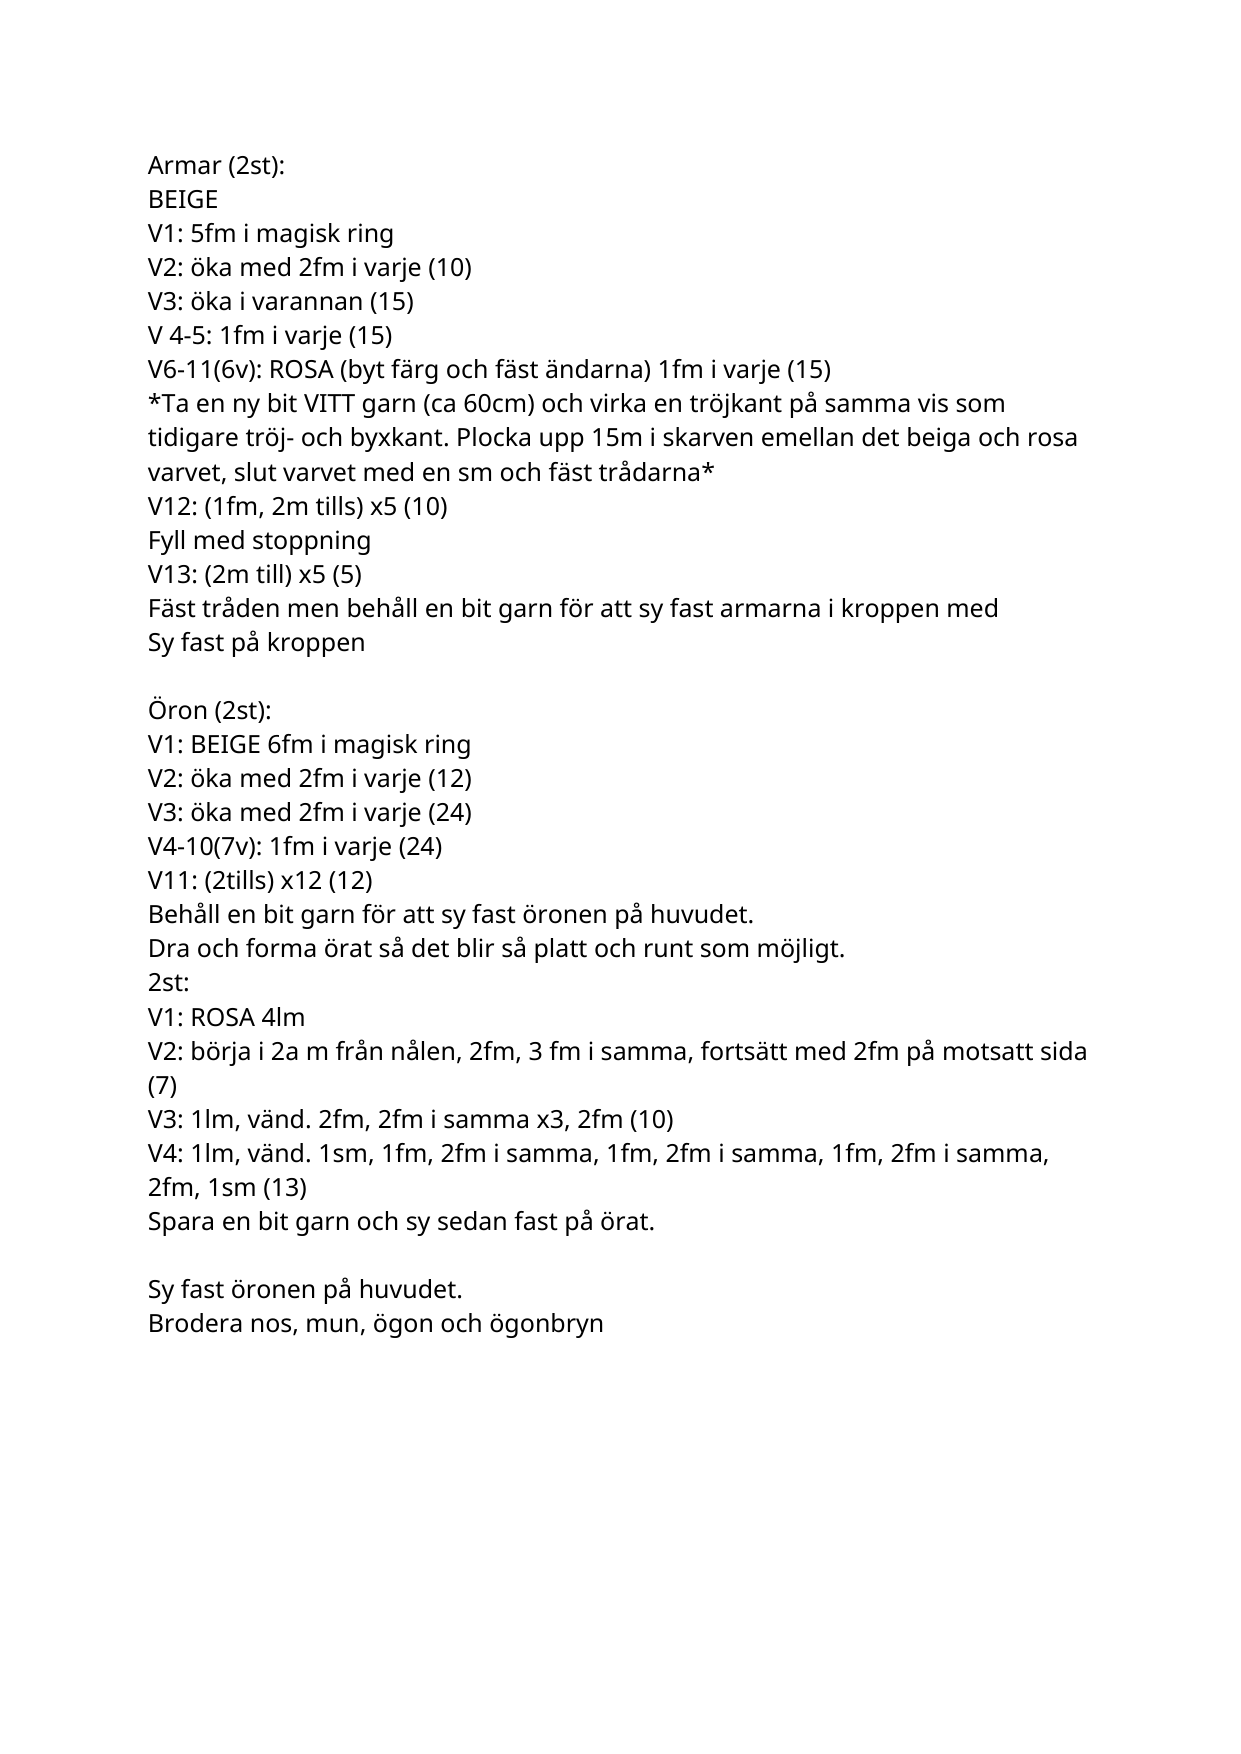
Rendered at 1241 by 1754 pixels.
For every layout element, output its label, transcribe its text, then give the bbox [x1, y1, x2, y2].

text Behåll en bit garn för att sy fast öronen på huvudet. [148, 897, 1093, 931]
text *Ta en ny bit VITT garn (ca 60cm) och virka en tröjkant på samma vis som tidigare tröj- och byxkant. Plocka upp 15m i skarven emellan det beiga och rosa varvet, slut varvet med en sm och fäst trådarna* [148, 386, 1093, 488]
text V 4-5: 1fm i varje (15) [148, 318, 1093, 352]
text Sy fast på kroppen [148, 624, 1093, 658]
text V6-11(6v): ROSA (byt färg och fäst ändarna) 1fm i varje (15) [148, 352, 1093, 386]
text Öron (2st): [148, 693, 1093, 727]
text V4: 1lm, vänd. 1sm, 1fm, 2fm i samma, 1fm, 2fm i samma, 1fm, 2fm i samma, 2fm, 1sm (13) [148, 1135, 1093, 1203]
text V3: 1lm, vänd. 2fm, 2fm i samma x3, 2fm (10) [148, 1101, 1093, 1135]
text V11: (2tills) x12 (12) [148, 863, 1093, 897]
text V12: (1fm, 2m tills) x5 (10) [148, 488, 1093, 522]
text V4-10(7v): 1fm i varje (24) [148, 829, 1093, 863]
text Spara en bit garn och sy sedan fast på örat. [148, 1203, 1093, 1238]
text V1: BEIGE 6fm i magisk ring [148, 727, 1093, 761]
text V1: ROSA 4lm [148, 999, 1093, 1033]
text V3: öka i varannan (15) [148, 284, 1093, 318]
text Fyll med stoppning [148, 522, 1093, 556]
text V2: öka med 2fm i varje (12) [148, 761, 1093, 795]
text V2: öka med 2fm i varje (10) [148, 250, 1093, 284]
text Brodera nos, mun, ögon och ögonbryn [148, 1306, 1093, 1340]
text V3: öka med 2fm i varje (24) [148, 795, 1093, 829]
text Dra och forma örat så det blir så platt och runt som möjligt. [148, 931, 1093, 965]
text Fäst tråden men behåll en bit garn för att sy fast armarna i kroppen med [148, 590, 1093, 624]
text 2st: [148, 965, 1093, 999]
text V2: börja i 2a m från nålen, 2fm, 3 fm i samma, fortsätt med 2fm på motsatt sida (7) [148, 1033, 1093, 1101]
text V13: (2m till) x5 (5) [148, 556, 1093, 590]
text BEIGE [148, 182, 1093, 216]
text V1: 5fm i magisk ring [148, 216, 1093, 250]
text Armar (2st): [148, 148, 1093, 182]
text Sy fast öronen på huvudet. [148, 1272, 1093, 1306]
